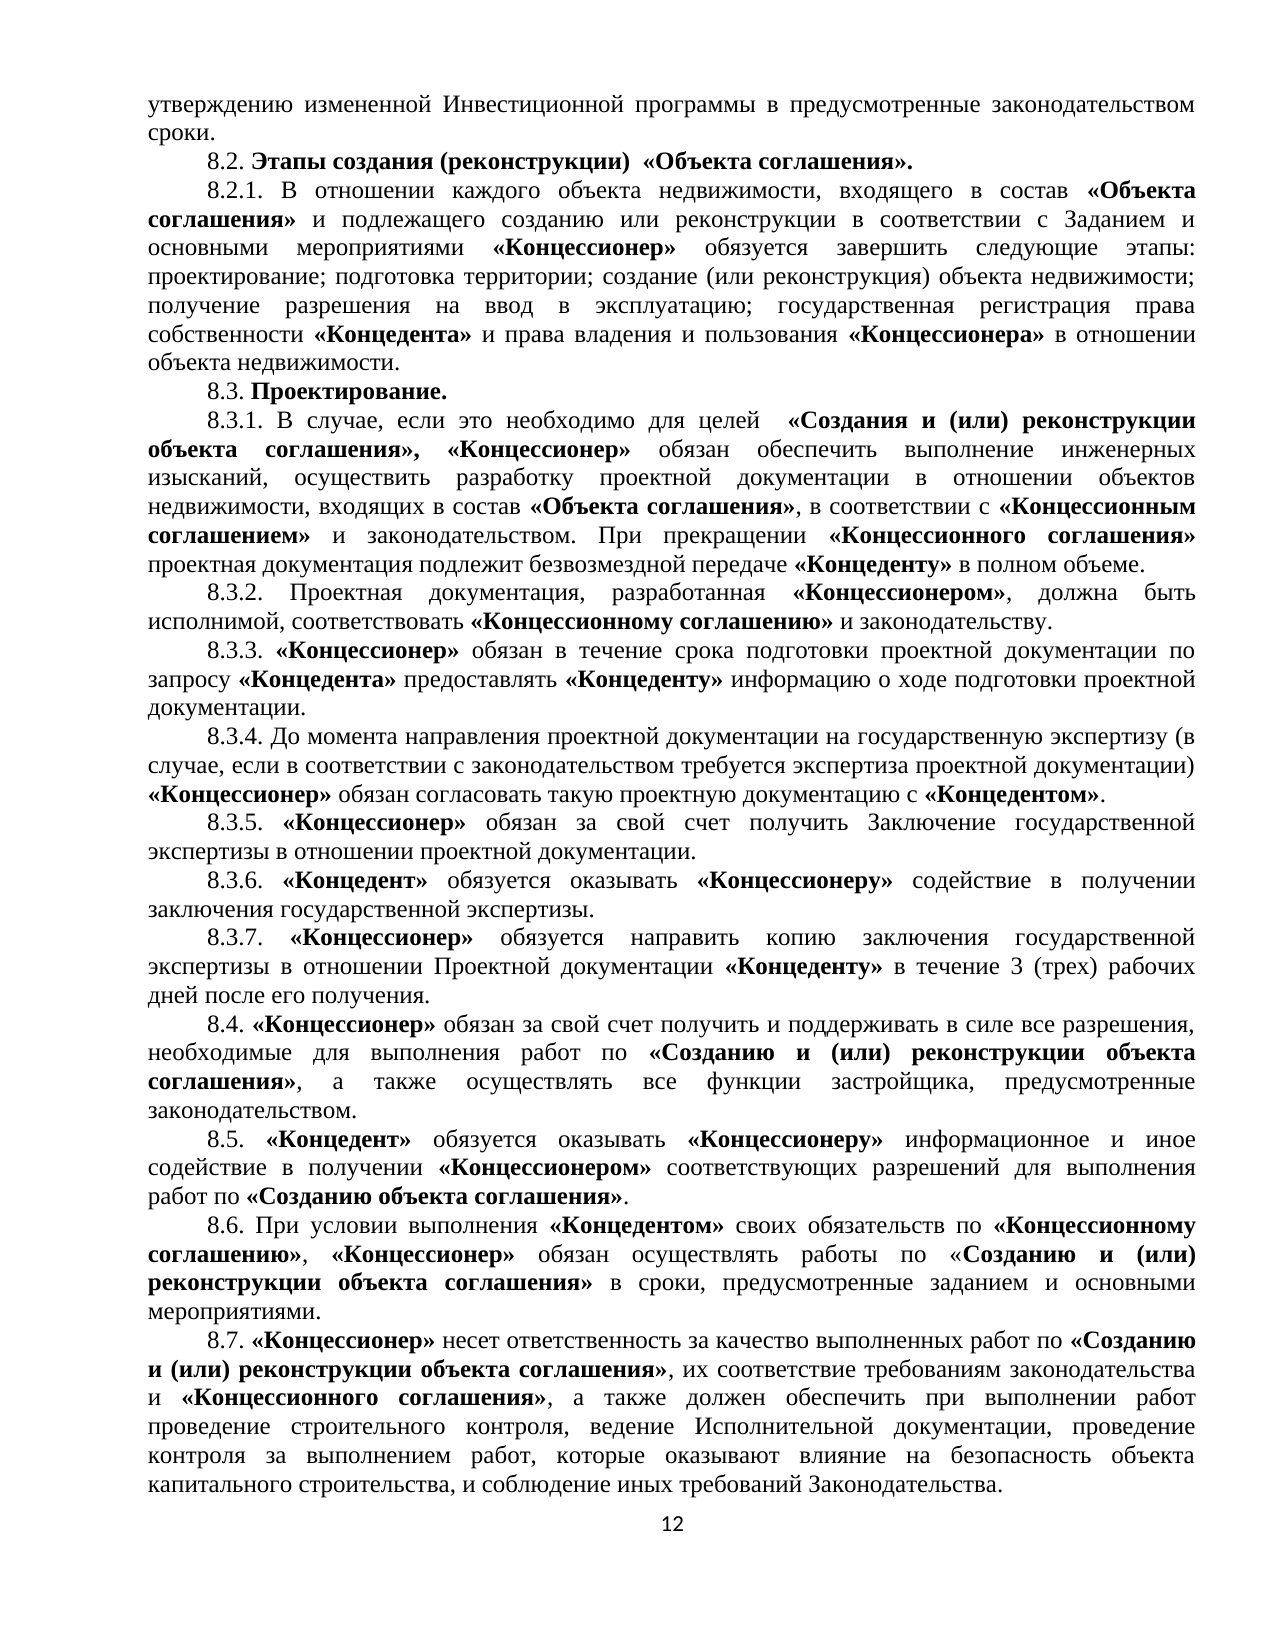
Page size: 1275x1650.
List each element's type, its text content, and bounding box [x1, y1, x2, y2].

text 8.3.4. До момента направления проектной документации на государственную экспертизу (в случае, если в соответствии с законодательством требуется экспертиза проектной документации) «Концессионер» обязан согласовать такую проектную документацию с «Концедентом». [148, 721, 1196, 807]
text 8.3.1. В случае, если это необходимо для целей «Создания и (или) реконструкции объекта соглашения», «Концессионер» обязан обеспечить выполнение инженерных изысканий, осуществить разработку проектной документации в отношении объектов недвижимости, входящих в состав «Объекта соглашения», в соответствии с «Концессионным соглашением» и законодательством. При прекращении «Концессионного соглашения» проектная документация подлежит безвозмездной передаче «Концеденту» в полном объеме. [148, 405, 1196, 577]
text 8.3. Проектирование. [148, 376, 1196, 405]
text 8.5. «Концедент» обязуется оказывать «Концессионеру» информационное и иное содействие в получении «Концессионером» соответствующих разрешений для выполнения работ по «Созданию объекта соглашения». [148, 1124, 1196, 1210]
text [148, 89, 1196, 146]
text 8.3.3. «Концессионер» обязан в течение срока подготовки проектной документации по запросу «Концедента» предоставлять «Концеденту» информацию о ходе подготовки проектной документации. [148, 635, 1196, 721]
text 8.3.5. «Концессионер» обязан за свой счет получить Заключение государственной экспертизы в отношении проектной документации. [148, 807, 1196, 865]
text 8.7. «Концессионер» несет ответственность за качество выполненных работ по «Созданию и (или) реконструкции объекта соглашения», их соответствие требованиям законодательства и «Концессионного соглашения», а также должен обеспечить при выполнении работ проведение строительного контроля, ведение Исполнительной документации, проведение контроля за выполнением работ, которые оказывают влияние на безопасность объекта капитального строительства, и соблюдение иных требований Законодательства. [148, 1325, 1196, 1497]
text 8.6. При условии выполнения «Концедентом» своих обязательств по «Концессионному соглашению», «Концессионер» обязан осуществлять работы по «Созданию и (или) реконструкции объекта соглашения» в сроки, предусмотренные заданием и основными мероприятиями. [148, 1210, 1196, 1325]
text 8.3.7. «Концессионер» обязуется направить копию заключения государственной экспертизы в отношении Проектной документации «Концеденту» в течение 3 (трех) рабочих дней после его получения. [148, 922, 1196, 1009]
text 8.3.2. Проектная документация, разработанная «Концессионером», должна быть исполнимой, соответствовать «Концессионному соглашению» и законодательству. [148, 577, 1196, 635]
text 8.2.1. В отношении каждого объекта недвижимости, входящего в состав «Объекта соглашения» и подлежащего созданию или реконструкции в соответствии с Заданием и основными мероприятиями «Концессионер» обязуется завершить следующие этапы: проектирование; подготовка территории; создание (или реконструкция) объекта недвижимости; получение разрешения на ввод в эксплуатацию; государственная регистрация права собственности «Концедента» и права владения и пользования «Концессионера» в отношении объекта недвижимости. [148, 175, 1196, 376]
text 8.3.6. «Концедент» обязуется оказывать «Концессионеру» содействие в получении заключения государственной экспертизы. [148, 865, 1196, 922]
text 8.2. Этапы создания (реконструкции) «Объекта соглашения». [148, 146, 1196, 175]
text 8.4. «Концессионер» обязан за свой счет получить и поддерживать в силе все разрешения, необходимые для выполнения работ по «Созданию и (или) реконструкции объекта соглашения», а также осуществлять все функции застройщика, предусмотренные законодательством. [148, 1009, 1196, 1124]
